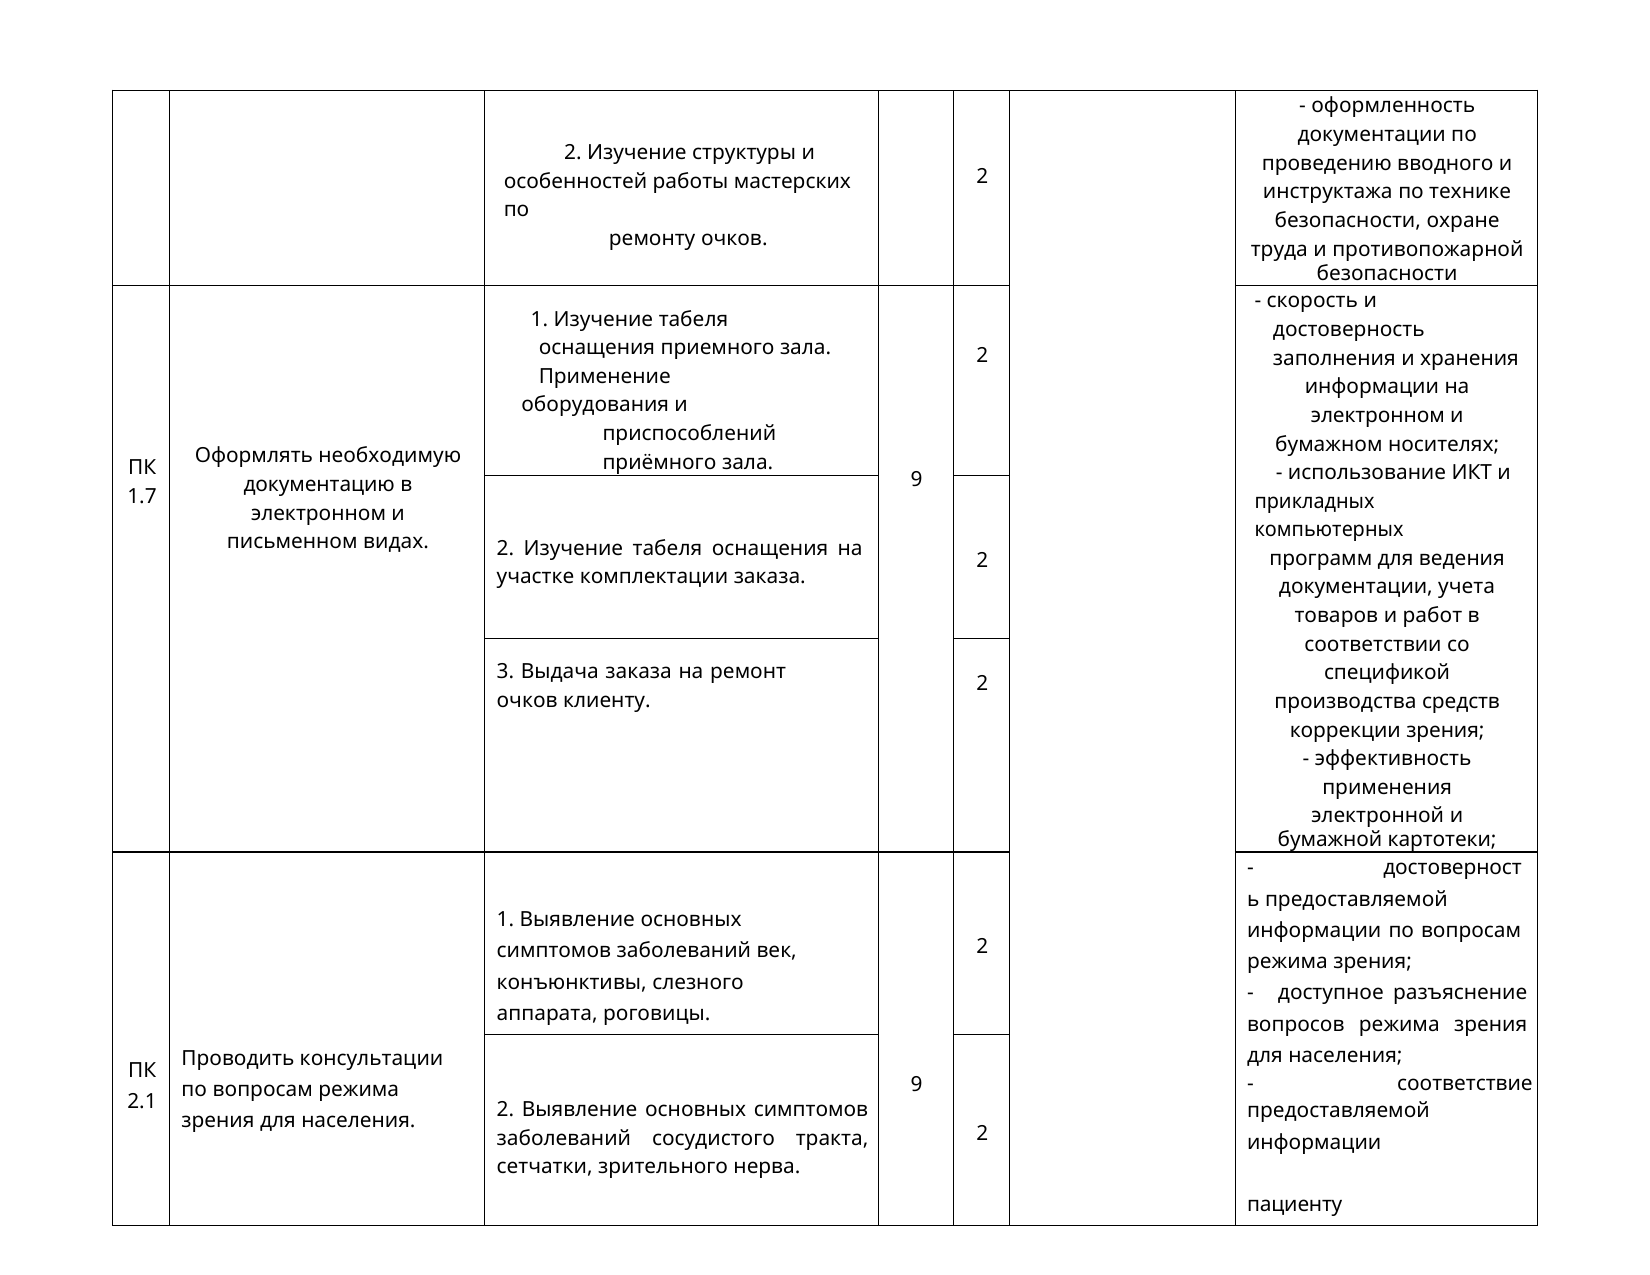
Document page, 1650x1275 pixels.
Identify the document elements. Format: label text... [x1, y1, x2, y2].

table_cell ПК 1.7 [113, 286, 169, 851]
table_header [879, 91, 953, 284]
table_header [113, 91, 169, 284]
table_header 2 [954, 91, 1009, 284]
table_cell Оформлять необходимую документацию в электронном и письменном видах. [170, 286, 484, 851]
table_cell 2 [954, 1035, 1009, 1225]
table_cell 3. Выдача заказа на ремонт очков клиенту. [485, 639, 878, 851]
table_cell 9 [879, 853, 953, 1225]
table_header 2. Изучение структуры и особенностей работы мастерских по ремонту очков. [485, 91, 878, 284]
table_cell 2 [954, 853, 1009, 1034]
table_cell 2 [954, 286, 1009, 475]
table_cell 9 [879, 286, 953, 851]
table_cell 2 [954, 476, 1009, 638]
table_cell достоверность предоставляемой информации по вопросам режима зрения; доступное разъяснение вопросов режима зрения для населения; соответствие предоставляемой информации пациенту современному уровню технических и технологических возможностей коррекции зрения; - грамотное разъяснение пациенту наиболее эффективных вариантов [1236, 853, 1537, 1225]
table_header [170, 91, 484, 284]
table_cell 2. Изучение табеля оснащения на участке комплектации заказа. [485, 476, 878, 638]
table_cell 1. Изучение табеля оснащения приемного зала. Применение оборудования и приспособлений приёмного зала. [485, 286, 878, 475]
table_header - оформленность документации по проведению вводного и инструктажа по технике безопасности, охране труда и противопожарной безопасности [1236, 91, 1537, 284]
table_cell Проводить консультации по вопросам режима зрения для населения. [170, 853, 484, 1225]
table_header [1010, 91, 1235, 1225]
table_cell 2 [954, 639, 1009, 851]
table_cell ПК 2.1 [113, 853, 169, 1225]
table_cell - скорость и достоверность заполнения и хранения информации на электронном и бумажном носителях; - использование ИКТ и прикладных компьютерных программ для ведения документации, учета товаров и работ в соответствии со спецификой производства средств коррекции зрения; - эффективность применения электронной и бумажной картотеки; [1236, 286, 1537, 851]
table_cell 1. Выявление основных симптомов заболеваний век, конъюнктивы, слезного аппарата, роговицы. [485, 853, 878, 1034]
table_cell 2. Выявление основных симптомов заболеваний сосудистого тракта, сетчатки, зрительного нерва. [485, 1035, 878, 1225]
